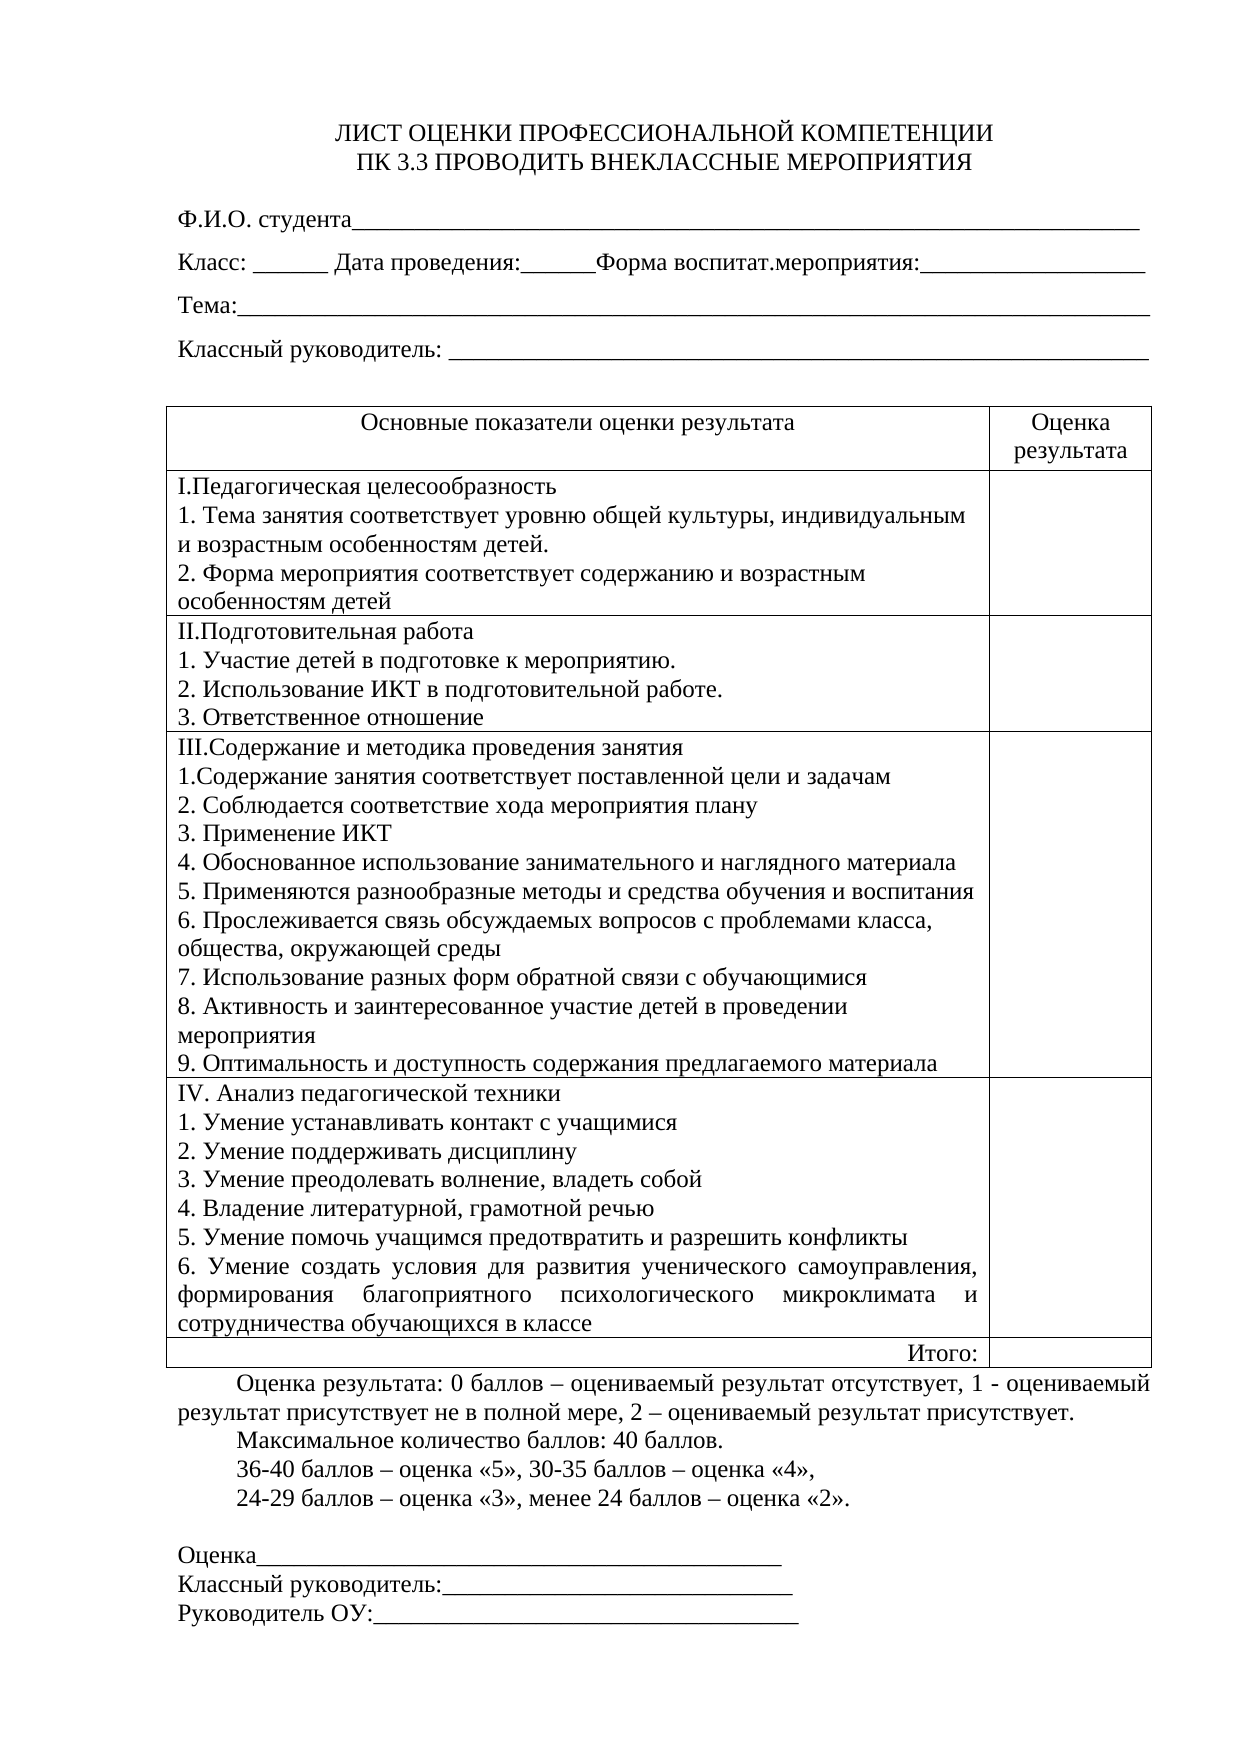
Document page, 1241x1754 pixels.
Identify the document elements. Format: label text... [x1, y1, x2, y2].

text Классный руководитель:____________________________ [177, 1569, 1152, 1598]
table_header Основные показатели оценки результата [167, 407, 989, 470]
table_cell [990, 471, 1151, 615]
text Оценка результата: 0 баллов – оцениваемый результат отсутствует, 1 - оцениваемый результат присутствует не в полной мере, 2 – оцениваемый результат присутствует. [177, 1368, 1152, 1425]
text Максимальное количество баллов: 40 баллов. [177, 1425, 1152, 1454]
text Оценка__________________________________________ [177, 1540, 1152, 1569]
text Лист оценки профессиональной компетенции [177, 118, 1152, 147]
table_cell [990, 732, 1151, 1077]
text Классный руководитель: ________________________________________________________ [177, 334, 1152, 362]
text Руководитель ОУ:__________________________________ [177, 1598, 1152, 1627]
table_cell IV. Анализ педагогической техники 1. Умение устанавливать контакт с учащимися 2. Умение поддерживать дисциплину 3. Умение преодолевать волнение, владеть собой 4. Владение литературной, грамотной речью 5. Умение помочь учащимся предотвратить и разрешить конфликты 6. Умение создать условия для развития ученического самоуправления, формирования благоприятного психологического микроклимата и сотрудничества обучающихся в классе [167, 1078, 989, 1337]
table_cell [990, 1078, 1151, 1337]
text Класс: ______ Дата проведения:______Форма воспитат.мероприятия:__________________ [177, 247, 1152, 276]
table_cell Итого: [167, 1338, 989, 1367]
table_cell [990, 1338, 1151, 1367]
table_cell II.Подготовительная работа 1. Участие детей в подготовке к мероприятию. 2. Использование ИКТ в подготовительной работе. 3. Ответственное отношение [167, 616, 989, 731]
table_cell I.Педагогическая целесообразность 1. Тема занятия соответствует уровню общей культуры, индивидуальным и возрастным особенностям детей. 2. Форма мероприятия соответствует содержанию и возрастным особенностям детей [167, 471, 989, 615]
table_cell III.Содержание и методика проведения занятия 1.Содержание занятия соответствует поставленной цели и задачам 2. Соблюдается соответствие хода мероприятия плану 3. Применение ИКТ 4. Обоснованное использование занимательного и наглядного материала 5. Применяются разнообразные методы и средства обучения и воспитания 6. Прослеживается связь обсуждаемых вопросов с проблемами класса, общества, окружающей среды 7. Использование разных форм обратной связи с обучающимися 8. Активность и заинтересованное участие детей в проведении мероприятия 9. Оптимальность и доступность содержания предлагаемого материала [167, 732, 989, 1077]
table_header Оценка результата [990, 407, 1151, 470]
table_cell [990, 616, 1151, 731]
text Тема:_________________________________________________________________________ [177, 291, 1152, 319]
text ПК 3.3 Проводить внеклассные мероприятия [177, 147, 1152, 176]
text 36-40 баллов – оценка «5», 30-35 баллов – оценка «4», [177, 1454, 1152, 1483]
text 24-29 баллов – оценка «3», менее 24 баллов – оценка «2». [177, 1483, 1152, 1512]
text Ф.И.О. студента_______________________________________________________________ [177, 204, 1152, 233]
